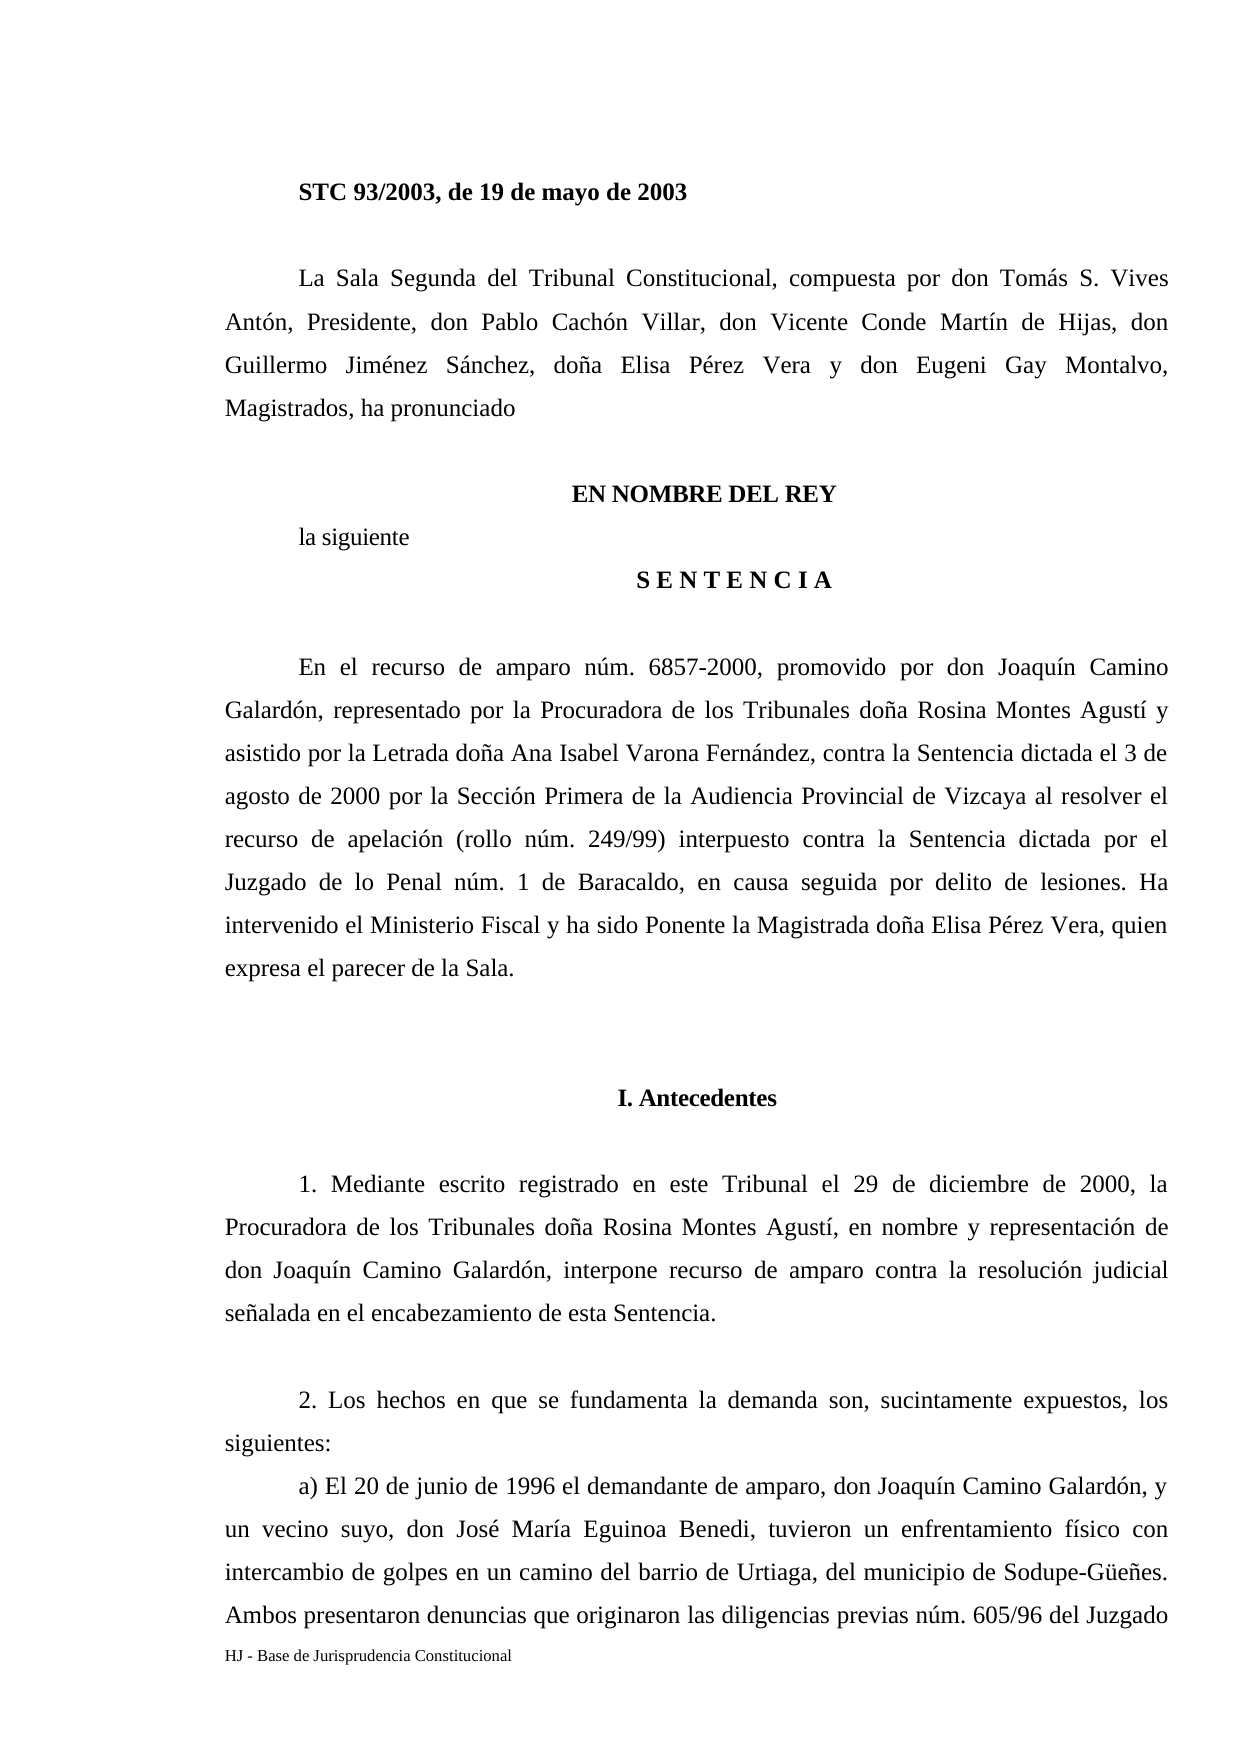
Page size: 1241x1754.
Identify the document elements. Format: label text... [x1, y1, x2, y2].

text STC 93/2003, de 19 de mayo de 2003 [224, 177, 1169, 206]
text S E N T E N C I A [224, 565, 1169, 594]
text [224, 1471, 1169, 1629]
text En el recurso de amparo núm. 6857-2000, promovido por don Joaquín Camino Galardón, representado por la Procuradora de los Tribunales doña Rosina Montes Agustí y asistido por la Letrada doña Ana Isabel Varona Fernández, contra la Sentencia dictada el 3 de agosto de 2000 por la Sección Primera de la Audiencia Provincial de Vizcaya al resolver el recurso de apelación (rollo núm. 249/99) interpuesto contra la Sentencia dictada por el Juzgado de lo Penal núm. 1 de Baracaldo, en causa seguida por delito de lesiones. Ha intervenido el Ministerio Fiscal y ha sido Ponente la Magistrada doña Elisa Pérez Vera, quien expresa el parecer de la Sala. [224, 652, 1169, 982]
text I. Antecedentes [224, 1083, 1169, 1112]
text 1. Mediante escrito registrado en este Tribunal el 29 de diciembre de 2000, la Procuradora de los Tribunales doña Rosina Montes Agustí, en nombre y representación de don Joaquín Camino Galardón, interpone recurso de amparo contra la resolución judicial señalada en el encabezamiento de esta Sentencia. [224, 1169, 1169, 1327]
text La Sala Segunda del Tribunal Constitucional, compuesta por don Tomás S. Vives Antón, Presidente, don Pablo Cachón Villar, don Vicente Conde Martín de Hijas, don Guillermo Jiménez Sánchez, doña Elisa Pérez Vera y don Eugeni Gay Montalvo, Magistrados, ha pronunciado [224, 263, 1169, 422]
text la siguiente [224, 522, 1110, 551]
text EN NOMBRE DEL REY [224, 479, 1110, 508]
text 2. Los hechos en que se fundamenta la demanda son, sucintamente expuestos, los siguientes: [224, 1385, 1169, 1457]
